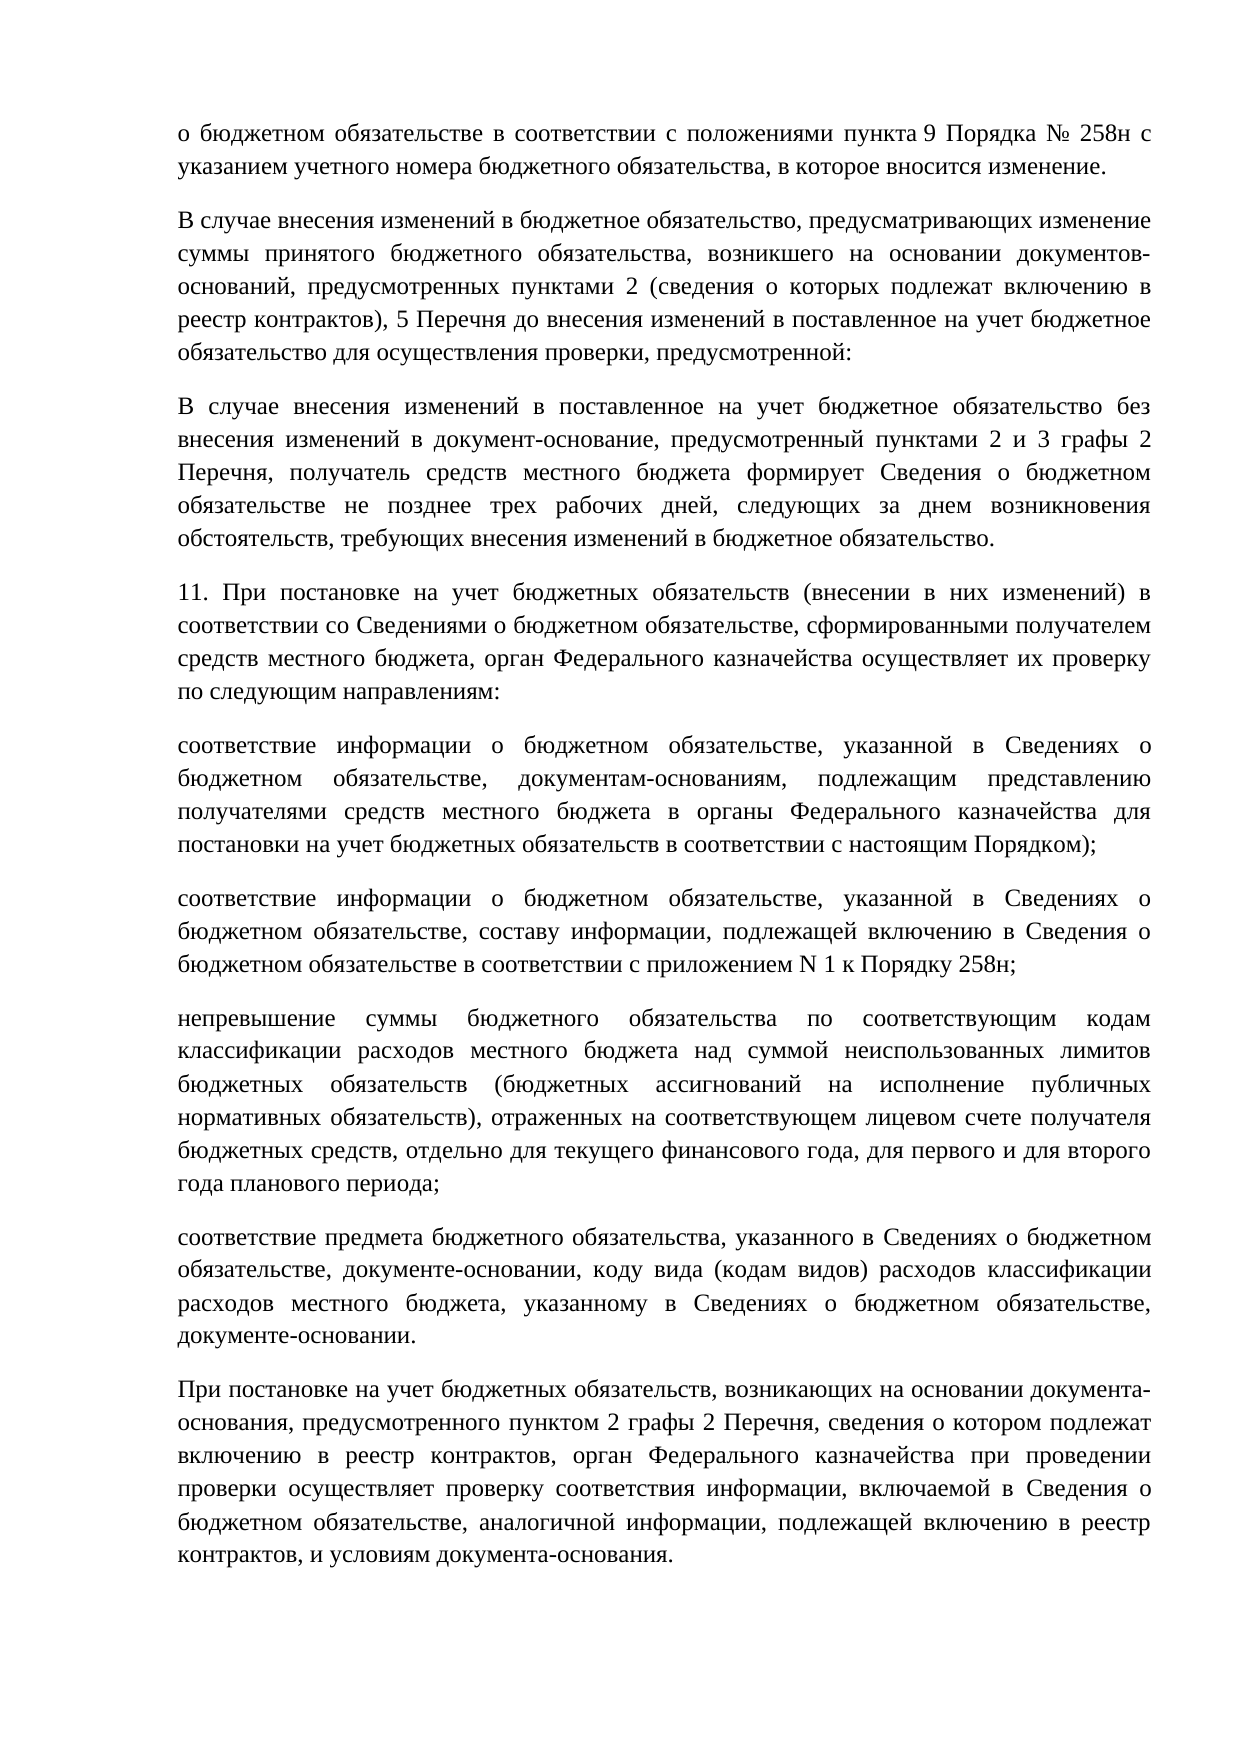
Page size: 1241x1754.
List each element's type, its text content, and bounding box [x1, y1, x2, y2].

text При постановке на учет бюджетных обязательств, возникающих на основании документа-основания, предусмотренного пунктом 2 графы 2 Перечня, сведения о котором подлежат включению в реестр контрактов, орган Федерального казначейства при проведении проверки осуществляет проверку соответствия информации, включаемой в Сведения о бюджетном обязательстве, аналогичной информации, подлежащей включению в реестр контрактов, и условиям документа-основания. [177, 1374, 1152, 1568]
text В случае внесения изменений в бюджетное обязательство, предусматривающих изменение суммы принятого бюджетного обязательства, возникшего на основании документов-оснований, предусмотренных пунктами 2 (сведения о которых подлежат включению в реестр контрактов), 5 Перечня до внесения изменений в поставленное на учет бюджетное обязательство для осуществления проверки, предусмотренной: [177, 205, 1152, 366]
text соответствие информации о бюджетном обязательстве, указанной в Сведениях о бюджетном обязательстве, документам-основаниям, подлежащим представлению получателями средств местного бюджета в органы Федерального казначейства для постановки на учет бюджетных обязательств в соответствии с настоящим Порядком); [177, 730, 1152, 858]
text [177, 118, 1152, 180]
text соответствие информации о бюджетном обязательстве, указанной в Сведениях о бюджетном обязательстве, составу информации, подлежащей включению в Сведения о бюджетном обязательстве в соответствии с приложением N 1 к Порядку 258н; [177, 883, 1152, 977]
text соответствие предмета бюджетного обязательства, указанного в Сведениях о бюджетном обязательстве, документе-основании, коду вида (кодам видов) расходов классификации расходов местного бюджета, указанному в Сведениях о бюджетном обязательстве, документе-основании. [177, 1222, 1152, 1349]
text 11. При постановке на учет бюджетных обязательств (внесении в них изменений) в соответствии со Сведениями о бюджетном обязательстве, сформированными получателем средств местного бюджета, орган Федерального казначейства осуществляет их проверку по следующим направлениям: [177, 577, 1152, 705]
text В случае внесения изменений в поставленное на учет бюджетное обязательство без внесения изменений в документ-основание, предусмотренный пунктами 2 и 3 графы 2 Перечня, получатель средств местного бюджета формирует Сведения о бюджетном обязательстве не позднее трех рабочих дней, следующих за днем возникновения обстоятельств, требующих внесения изменений в бюджетное обязательство. [177, 391, 1152, 552]
text непревышение суммы бюджетного обязательства по соответствующим кодам классификации расходов местного бюджета над суммой неиспользованных лимитов бюджетных обязательств (бюджетных ассигнований на исполнение публичных нормативных обязательств), отраженных на соответствующем лицевом счете получателя бюджетных средств, отдельно для текущего финансового года, для первого и для второго года планового периода; [177, 1003, 1152, 1196]
